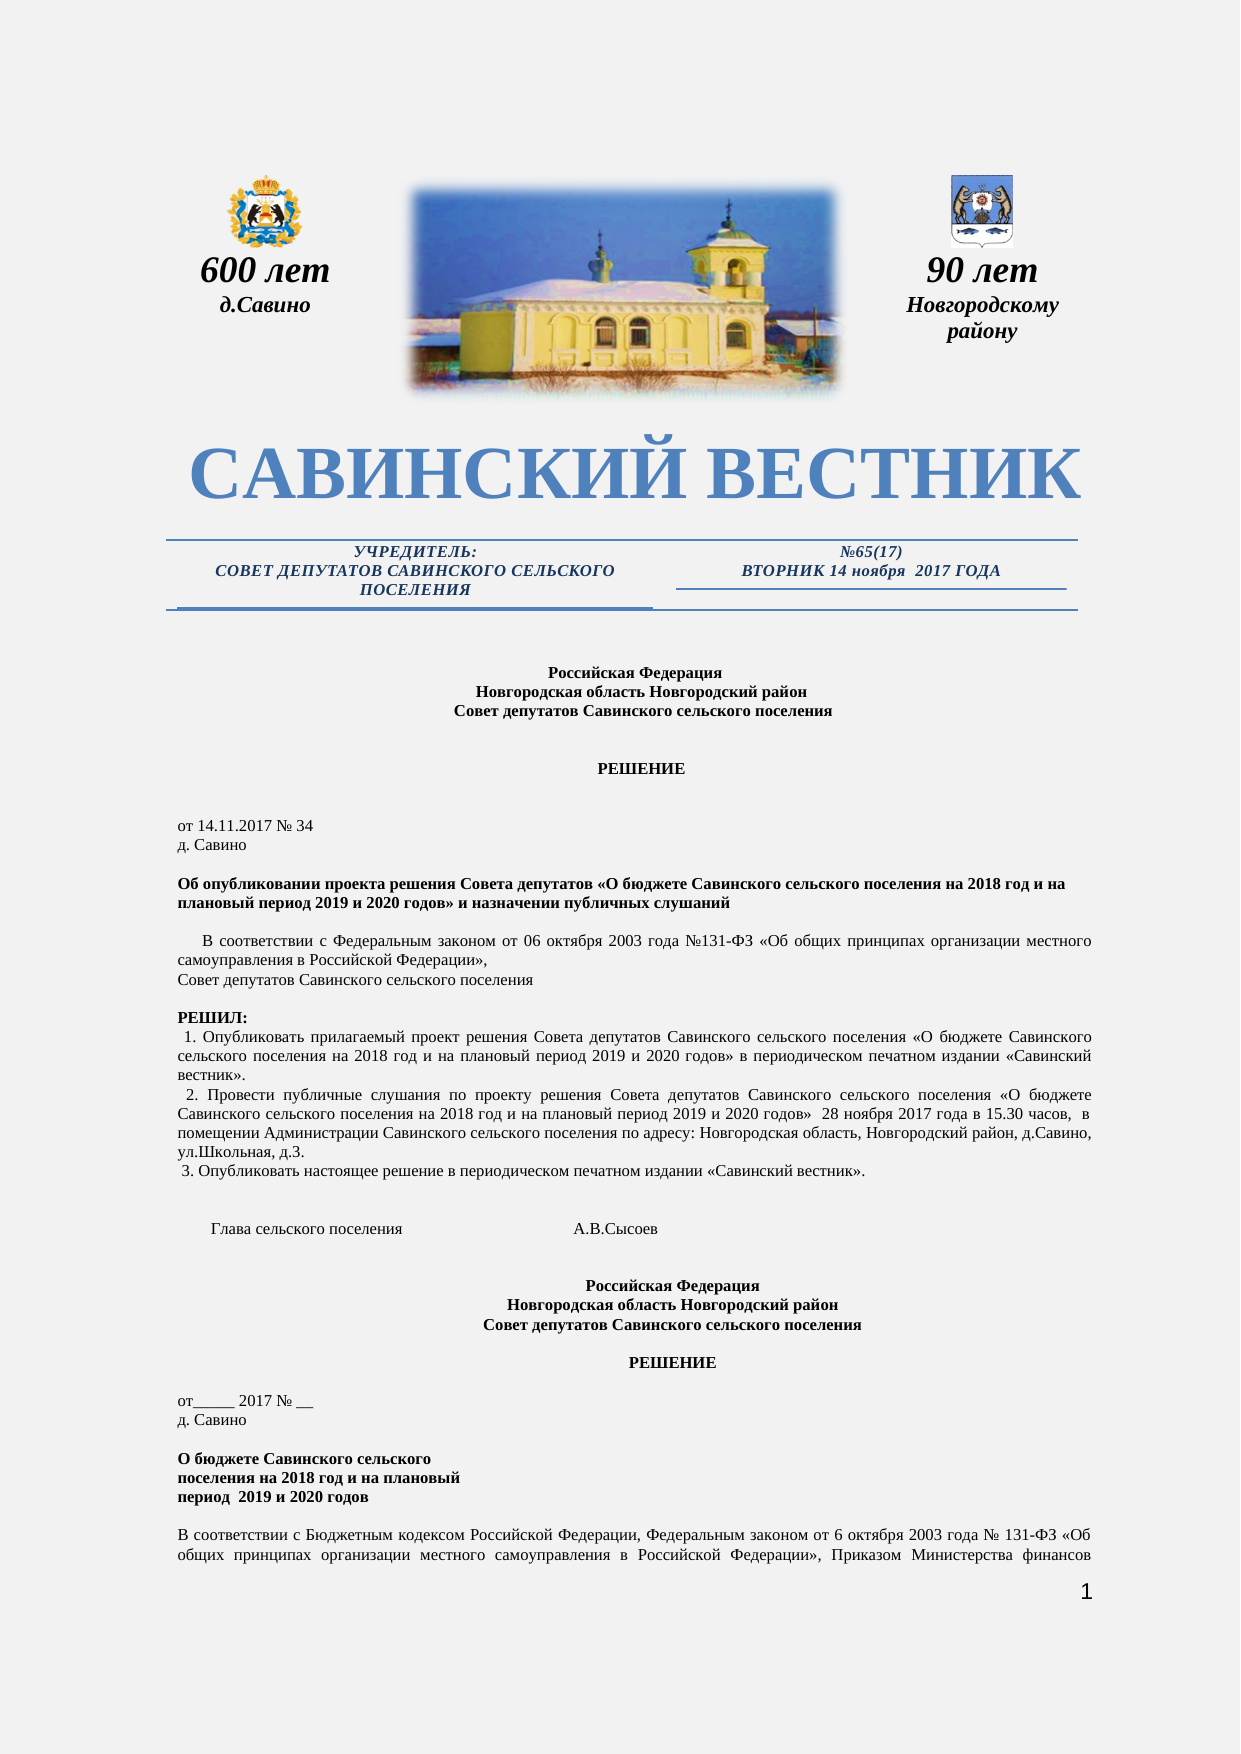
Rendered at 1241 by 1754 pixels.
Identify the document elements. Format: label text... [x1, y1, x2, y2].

text Совет депутатов Савинского сельского поселения [177, 969, 1093, 988]
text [177, 1525, 1093, 1563]
text Глава сельского поселения А.В.Сысоев [177, 1218, 1093, 1238]
text период 2019 и 2020 годов [177, 1487, 1093, 1506]
text д. Савино [177, 1410, 1093, 1429]
text 1. Опубликовать прилагаемый проект решения Совета депутатов Савинского сельского поселения «О бюджете Савинского сельского поселения на 2018 год и на плановый период 2019 и 2020 годов» в периодическом печатном издании «Савинский вестник». [177, 1027, 1093, 1084]
table_header [364, 176, 883, 428]
text поселения на 2018 год и на плановый [177, 1468, 1093, 1487]
table_header 90 лет Новгородскому району [883, 176, 1081, 428]
text д. Савино [177, 835, 1093, 854]
text 2. Провести публичные слушания по проекту решения Совета депутатов Савинского сельского поселения «О бюджете Савинского сельского поселения на 2018 год и на плановый период 2019 и 2020 годов» 28 ноября 2017 года в 15.30 часов, в помещении Администрации Савинского сельского поселения по адресу: Новгородская область, Новгородский район, д.Савино, ул.Школьная, д.3. [177, 1084, 1093, 1161]
text 3. Опубликовать настоящее решение в периодическом печатном издании «Савинский вестник». [177, 1161, 1093, 1180]
text от 14.11.2017 № 34 [177, 816, 1093, 835]
text РЕШЕНИЕ [177, 758, 1093, 778]
subtitle САВИНСКИЙ ВЕСТНИК [177, 428, 1093, 515]
text РЕШИЛ: [177, 1008, 1093, 1027]
text Совет депутатов Савинского сельского поселения [177, 701, 1093, 720]
text Российская Федерация [177, 663, 1093, 682]
text О бюджете Савинского сельского [177, 1448, 1093, 1468]
picture [951, 175, 1013, 248]
text от_____ 2017 № __ [177, 1391, 1093, 1410]
text Новгородская область Новгородский район [177, 1295, 1093, 1314]
text Об опубликовании проекта решения Совета депутатов «О бюджете Савинского сельского поселения на 2018 год и на плановый период 2019 и 2020 годов» и назначении публичных слушаний [177, 873, 1093, 912]
table_header УЧРЕДИТЕЛЬ: СОВЕТ ДЕПУТАТОВ САВИНСКОГО СЕЛЬСКОГО ПОСЕЛЕНИЯ [166, 541, 664, 609]
table_header 600 лет д.Савино [166, 176, 364, 428]
text РЕШЕНИЕ [177, 1353, 1093, 1372]
text Российская Федерация [177, 1276, 1093, 1295]
table_header №65(17) ВТОРНИК 14 ноября 2017 ГОДА [664, 541, 1078, 609]
picture [226, 175, 304, 248]
text Совет депутатов Савинского сельского поселения [177, 1314, 1093, 1333]
text Новгородская область Новгородский район [177, 682, 1093, 701]
picture [397, 175, 850, 404]
text В соответствии с Федеральным законом от 06 октября 2003 года №131-ФЗ «Об общих принципах организации местного самоуправления в Российской Федерации», [177, 931, 1093, 969]
